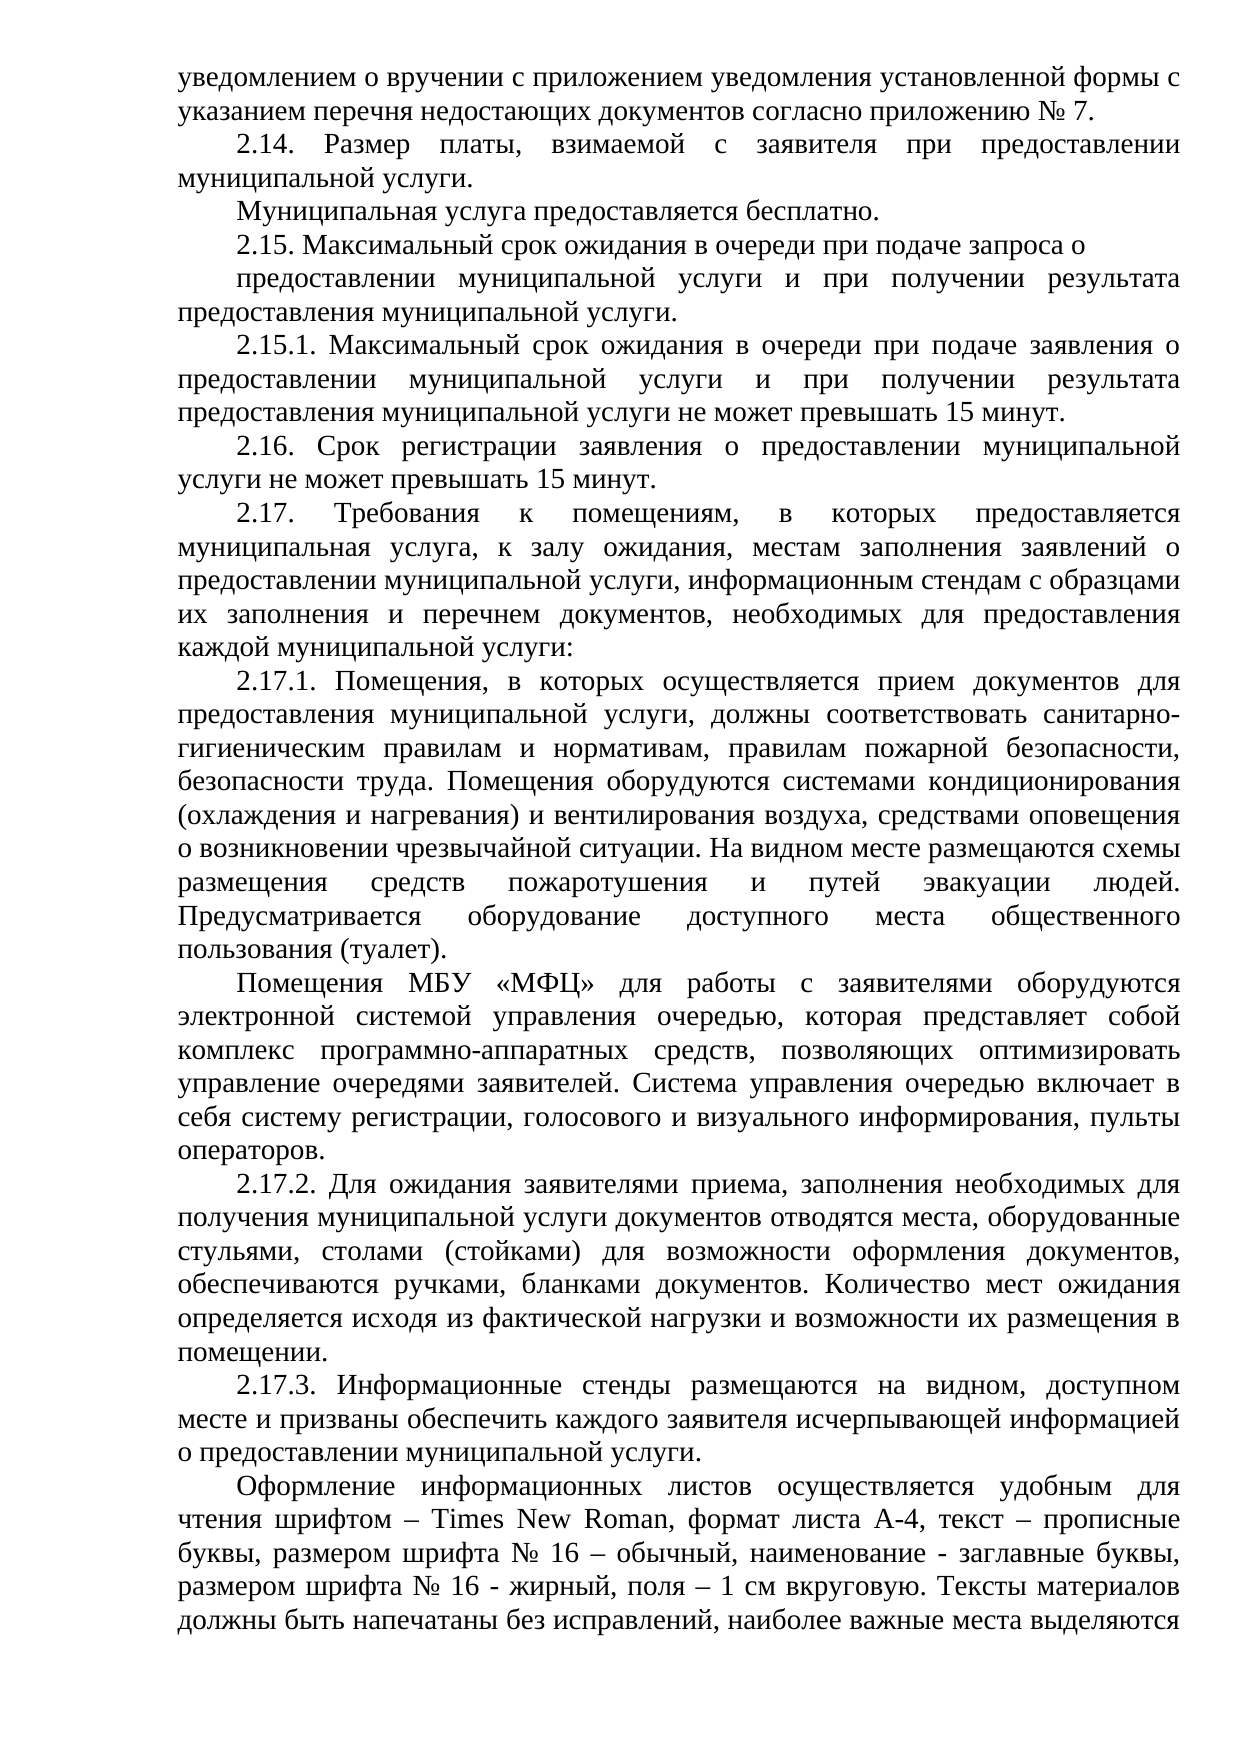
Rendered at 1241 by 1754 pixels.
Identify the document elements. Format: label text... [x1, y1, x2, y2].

text 2.17.2. Для ожидания заявителями приема, заполнения необходимых для получения муниципальной услуги документов отводятся места, оборудованные стульями, столами (стойками) для возможности оформления документов, обеспечиваются ручками, бланками документов. Количество мест ожидания определяется исходя из фактической нагрузки и возможности их размещения в помещении. [177, 1166, 1181, 1367]
text 2.15.1. Максимальный срок ожидания в очереди при подаче заявления о предоставлении муниципальной услуги и при получении результата предоставления муниципальной услуги не может превышать 15 минут. [177, 327, 1181, 428]
text 2.17.1. Помещения, в которых осуществляется прием документов для предоставления муниципальной услуги, должны соответствовать санитарно-гигиеническим правилам и нормативам, правилам пожарной безопасности, безопасности труда. Помещения оборудуются системами кондиционирования (охлаждения и нагревания) и вентилирования воздуха, средствами оповещения о возникновении чрезвычайной ситуации. На видном месте размещаются схемы размещения средств пожаротушения и путей эвакуации людей. Предусматривается оборудование доступного места общественного пользования (туалет). [177, 663, 1181, 965]
text Помещения МБУ «МФЦ» для работы с заявителями оборудуются электронной системой управления очередью, которая представляет собой комплекс программно-аппаратных средств, позволяющих оптимизировать управление очередями заявителей. Система управления очередью включает в себя систему регистрации, голосового и визуального информирования, пульты операторов. [177, 965, 1181, 1166]
text 2.16. Срок регистрации заявления о предоставлении муниципальной услуги не может превышать 15 минут. [177, 428, 1181, 495]
text 2.15. Максимальный срок ожидания в очереди при подаче запроса о [177, 227, 1181, 260]
text предоставлении муниципальной услуги и при получении результата предоставления муниципальной услуги. [177, 260, 1181, 327]
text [177, 1468, 1181, 1636]
text Муниципальная услуга предоставляется бесплатно. [177, 193, 1181, 227]
text 2.14. Размер платы, взимаемой с заявителя при предоставлении муниципальной услуги. [177, 126, 1181, 193]
text 2.17.3. Информационные стенды размещаются на видном, доступном месте и призваны обеспечить каждого заявителя исчерпывающей информацией о предоставлении муниципальной услуги. [177, 1367, 1181, 1468]
text 2.17. Требования к помещениям, в которых предоставляется муниципальная услуга, к залу ожидания, местам заполнения заявлений о предоставлении муниципальной услуги, информационным стендам с образцами их заполнения и перечнем документов, необходимых для предоставления каждой муниципальной услуги: [177, 495, 1181, 663]
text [177, 59, 1181, 126]
